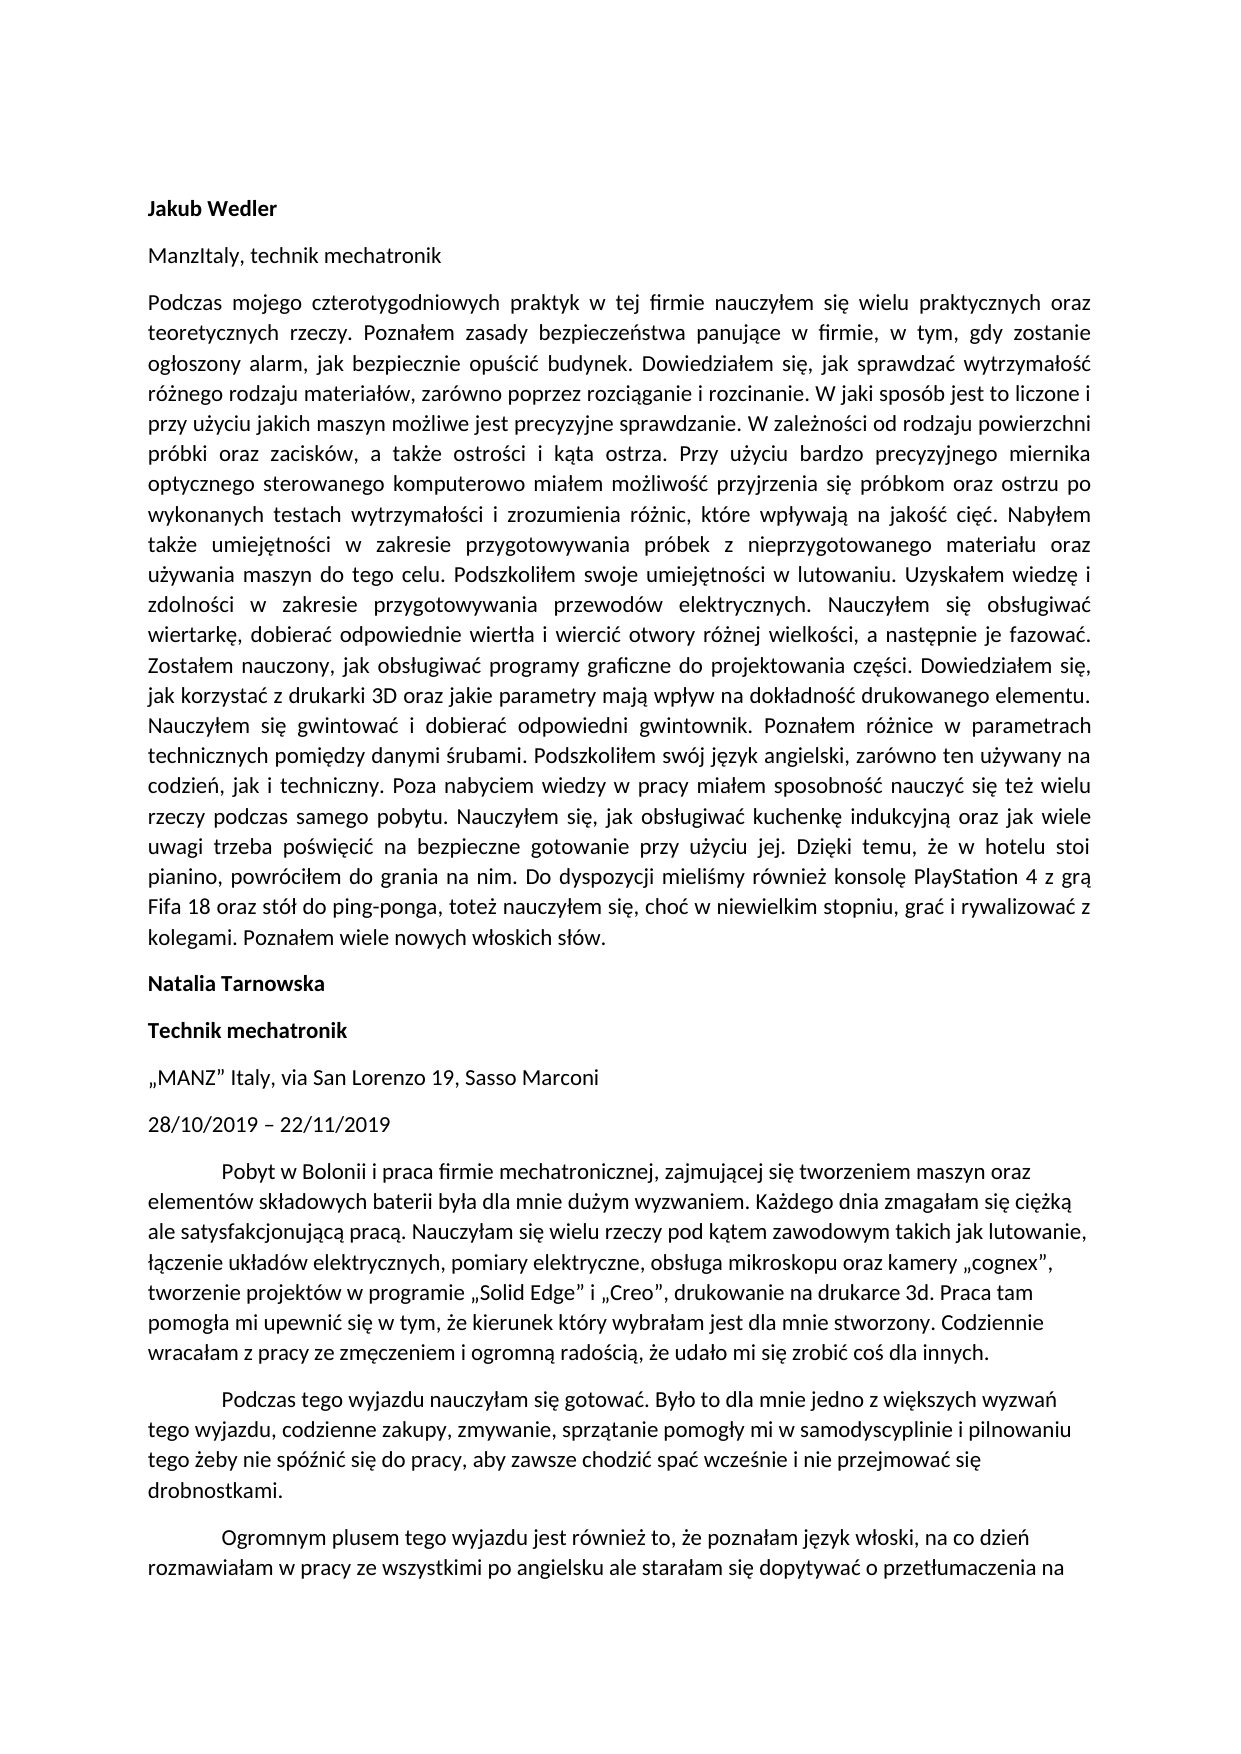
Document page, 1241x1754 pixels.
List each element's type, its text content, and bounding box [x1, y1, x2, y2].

text Podczas tego wyjazdu nauczyłam się gotować. Było to dla mnie jedno z większych wyzwań tego wyjazdu, codzienne zakupy, zmywanie, sprzątanie pomogły mi w samodyscyplinie i pilnowaniu tego żeby nie spóźnić się do pracy, aby zawsze chodzić spać wcześnie i nie przejmować się drobnostkami. [148, 1385, 1093, 1504]
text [148, 1523, 1093, 1581]
text Podczas mojego czterotygodniowych praktyk w tej firmie nauczyłem się wielu praktycznych oraz teoretycznych rzeczy. Poznałem zasady bezpieczeństwa panujące w firmie, w tym, gdy zostanie ogłoszony alarm, jak bezpiecznie opuścić budynek. Dowiedziałem się, jak sprawdzać wytrzymałość różnego rodzaju materiałów, zarówno poprzez rozciąganie i rozcinanie. W jaki sposób jest to liczone i przy użyciu jakich maszyn możliwe jest precyzyjne sprawdzanie. W zależności od rodzaju powierzchni próbki oraz zacisków, a także ostrości i kąta ostrza. Przy użyciu bardzo precyzyjnego miernika optycznego sterowanego komputerowo miałem możliwość przyjrzenia się próbkom oraz ostrzu po wykonanych testach wytrzymałości i zrozumienia różnic, które wpływają na jakość cięć. Nabyłem także umiejętności w zakresie przygotowywania próbek z nieprzygotowanego materiału oraz używania maszyn do tego celu. Podszkoliłem swoje umiejętności w lutowaniu. Uzyskałem wiedzę i zdolności w zakresie przygotowywania przewodów elektrycznych. Nauczyłem się obsługiwać wiertarkę, dobierać odpowiednie wiertła i wiercić otwory różnej wielkości, a następnie je fazować. Zostałem nauczony, jak obsługiwać programy graficzne do projektowania części. Dowiedziałem się, jak korzystać z drukarki 3D oraz jakie parametry mają wpływ na dokładność drukowanego elementu. Nauczyłem się gwintować i dobierać odpowiedni gwintownik. Poznałem różnice w parametrach technicznych pomiędzy danymi śrubami. Podszkoliłem swój język angielski, zarówno ten używany na codzień, jak i techniczny. Poza nabyciem wiedzy w pracy miałem sposobność nauczyć się też wielu rzeczy podczas samego pobytu. Nauczyłem się, jak obsługiwać kuchenkę indukcyjną oraz jak wiele uwagi trzeba poświęcić na bezpieczne gotowanie przy użyciu jej. Dzięki temu, że w hotelu stoi pianino, powróciłem do grania na nim. Do dyspozycji mieliśmy również konsolę PlayStation 4 z grą Fifa 18 oraz stół do ping-ponga, toteż nauczyłem się, choć w niewielkim stopniu, grać i rywalizować z kolegami. Poznałem wiele nowych włoskich słów. [148, 288, 1093, 951]
text Technik mechatronik [148, 1016, 1093, 1044]
text ManzItaly, technik mechatronik [148, 241, 1093, 269]
text Natalia Tarnowska [148, 969, 1093, 997]
text „MANZ” Italy, via San Lorenzo 19, Sasso Marconi [148, 1063, 1093, 1091]
text Pobyt w Bolonii i praca firmie mechatronicznej, zajmującej się tworzeniem maszyn oraz elementów składowych baterii była dla mnie dużym wyzwaniem. Każdego dnia zmagałam się ciężką ale satysfakcjonującą pracą. Nauczyłam się wielu rzeczy pod kątem zawodowym takich jak lutowanie, łączenie układów elektrycznych, pomiary elektryczne, obsługa mikroskopu oraz kamery „cognex”, tworzenie projektów w programie „Solid Edge” i „Creo”, drukowanie na drukarce 3d. Praca tam pomogła mi upewnić się w tym, że kierunek który wybrałam jest dla mnie stworzony. Codziennie wracałam z pracy ze zmęczeniem i ogromną radością, że udało mi się zrobić coś dla innych. [148, 1157, 1093, 1366]
text 28/10/2019 – 22/11/2019 [148, 1110, 1093, 1138]
text Jakub Wedler [148, 194, 1093, 222]
